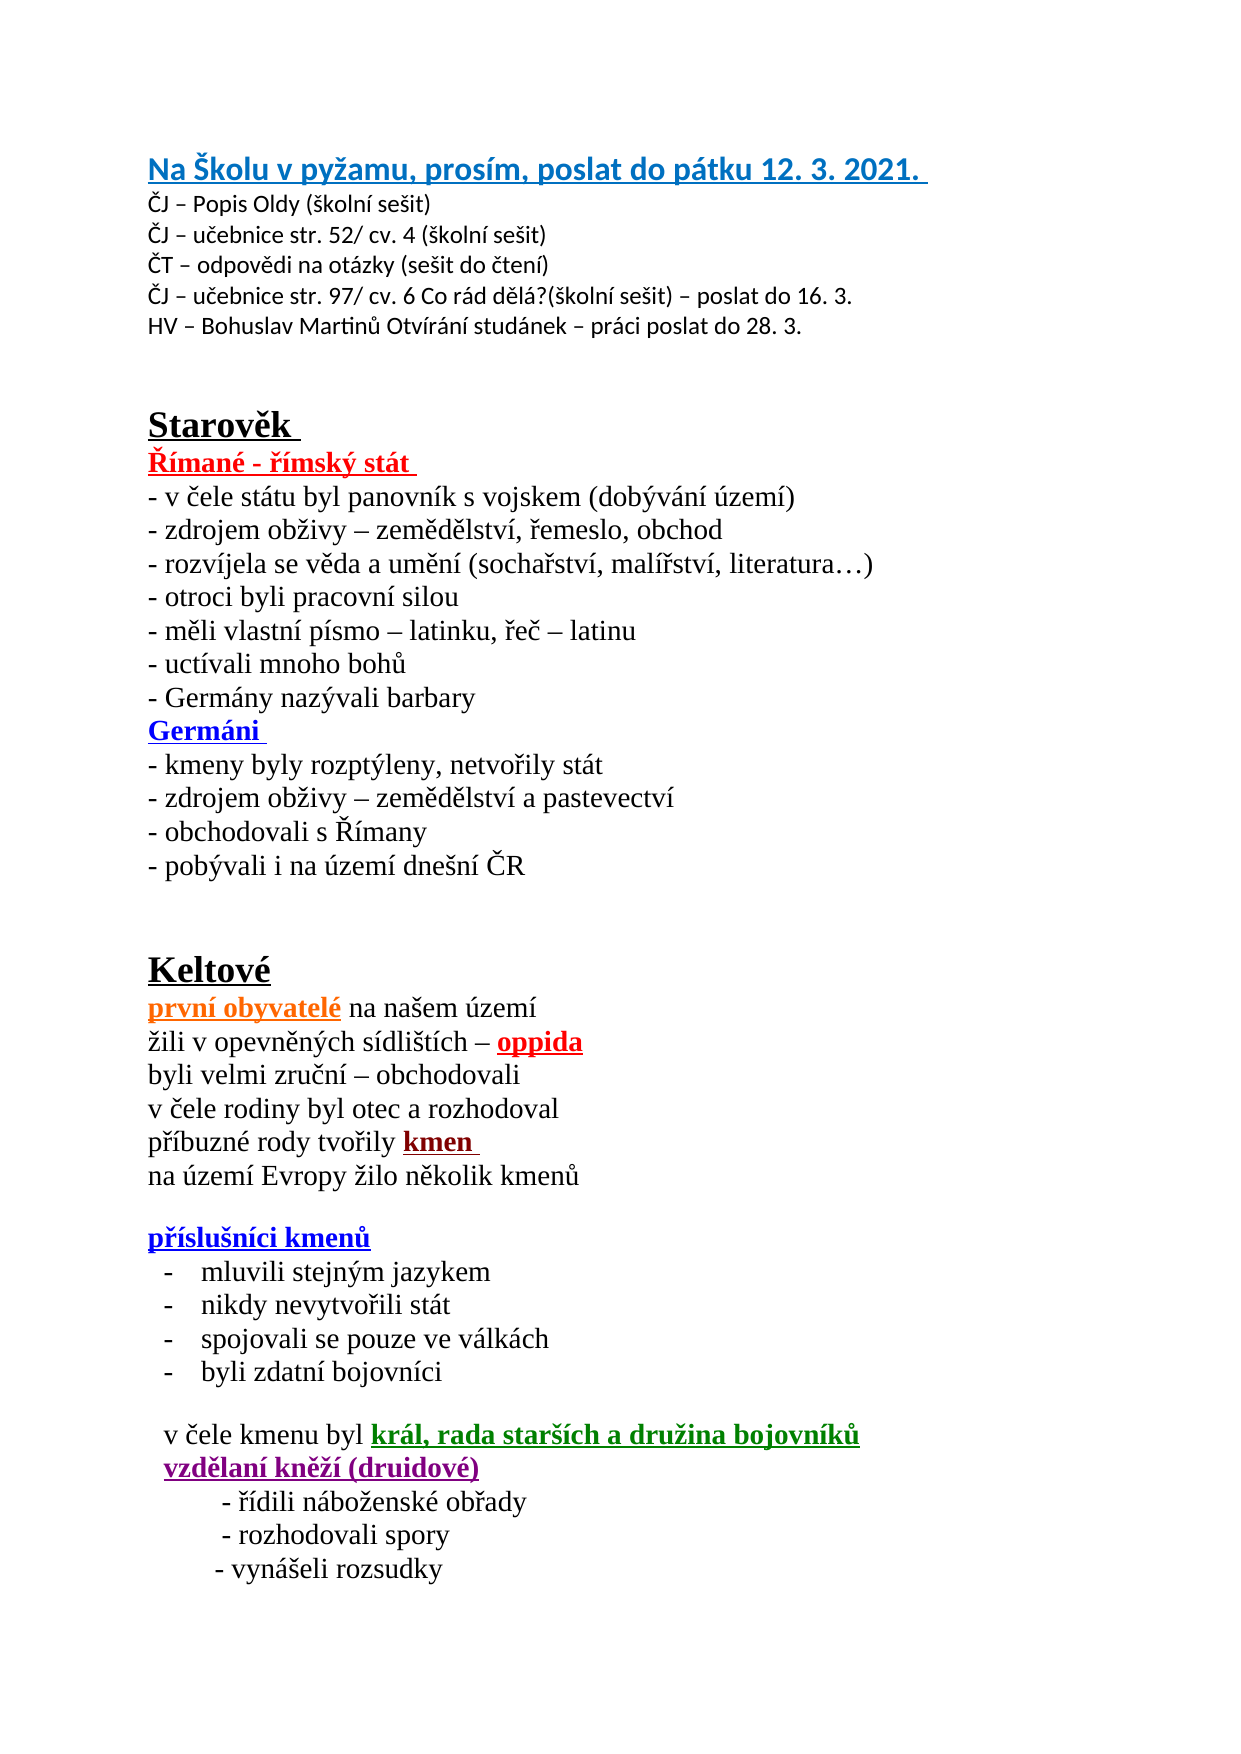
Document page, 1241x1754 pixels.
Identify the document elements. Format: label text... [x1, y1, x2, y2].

text - pobývali i na území dnešní ČR [148, 848, 1093, 881]
text - otroci byli pracovní silou [148, 579, 1093, 613]
text HV – Bohuslav Martinů Otvírání studánek – práci poslat do 28. 3. [148, 310, 1093, 341]
text Keltové [148, 947, 1093, 990]
text byli velmi zruční – obchodovali [148, 1057, 1093, 1091]
text - rozhodovali spory [163, 1517, 1093, 1551]
text - rozvíjela se věda a umění (sochařství, malířství, literatura…) [148, 546, 1093, 579]
list byli zdatní bojovníci [163, 1354, 1093, 1388]
text - kmeny byly rozptýleny, netvořily stát [148, 747, 1093, 781]
text první obyvatelé na našem území [148, 990, 1093, 1024]
text - zdrojem obživy – zemědělství a pastevectví [148, 781, 1093, 814]
text ČJ – učebnice str. 97/ cv. 6 Co rád dělá?(školní sešit) – poslat do 16. 3. [148, 280, 1093, 310]
text v čele rodiny byl otec a rozhodoval [148, 1091, 1093, 1124]
text ČJ – učebnice str. 52/ cv. 4 (školní sešit) [148, 219, 1093, 249]
text ČJ – Popis Oldy (školní sešit) [148, 188, 1093, 219]
text - uctívali mnoho bohů [148, 646, 1093, 680]
text ČT – odpovědi na otázky (sešit do čtení) [148, 249, 1093, 280]
text - v čele státu byl panovník s vojskem (dobývání území) [148, 479, 1093, 512]
text - vynášeli rozsudky [163, 1551, 1093, 1584]
text v čele kmenu byl král, rada starších a družina bojovníků [163, 1417, 1093, 1450]
text - zdrojem obživy – zemědělství, řemeslo, obchod [148, 512, 1093, 546]
text příslušníci kmenů [148, 1220, 1093, 1254]
text - řídili náboženské obřady [163, 1484, 1093, 1517]
text na území Evropy žilo několik kmenů [148, 1158, 1093, 1192]
text Římané - římský stát [148, 445, 1093, 479]
text žili v opevněných sídlištích – oppida [148, 1024, 1093, 1057]
list mluvili stejným jazykem [163, 1254, 1093, 1287]
text - Germány nazývali barbary [148, 680, 1093, 713]
text příbuzné rody tvořily kmen [148, 1124, 1093, 1158]
text - měli vlastní písmo – latinku, řeč – latinu [148, 613, 1093, 646]
text Starověk [148, 402, 1093, 445]
list spojovali se pouze ve válkách [163, 1321, 1093, 1354]
list nikdy nevytvořili stát [163, 1287, 1093, 1321]
text Germáni [148, 713, 1093, 747]
text vzdělaní kněží (druidové) [163, 1450, 1093, 1484]
text - obchodovali s Římany [148, 814, 1093, 848]
text Na Školu v pyžamu, prosím, poslat do pátku 12. 3. 2021. [148, 148, 1093, 188]
